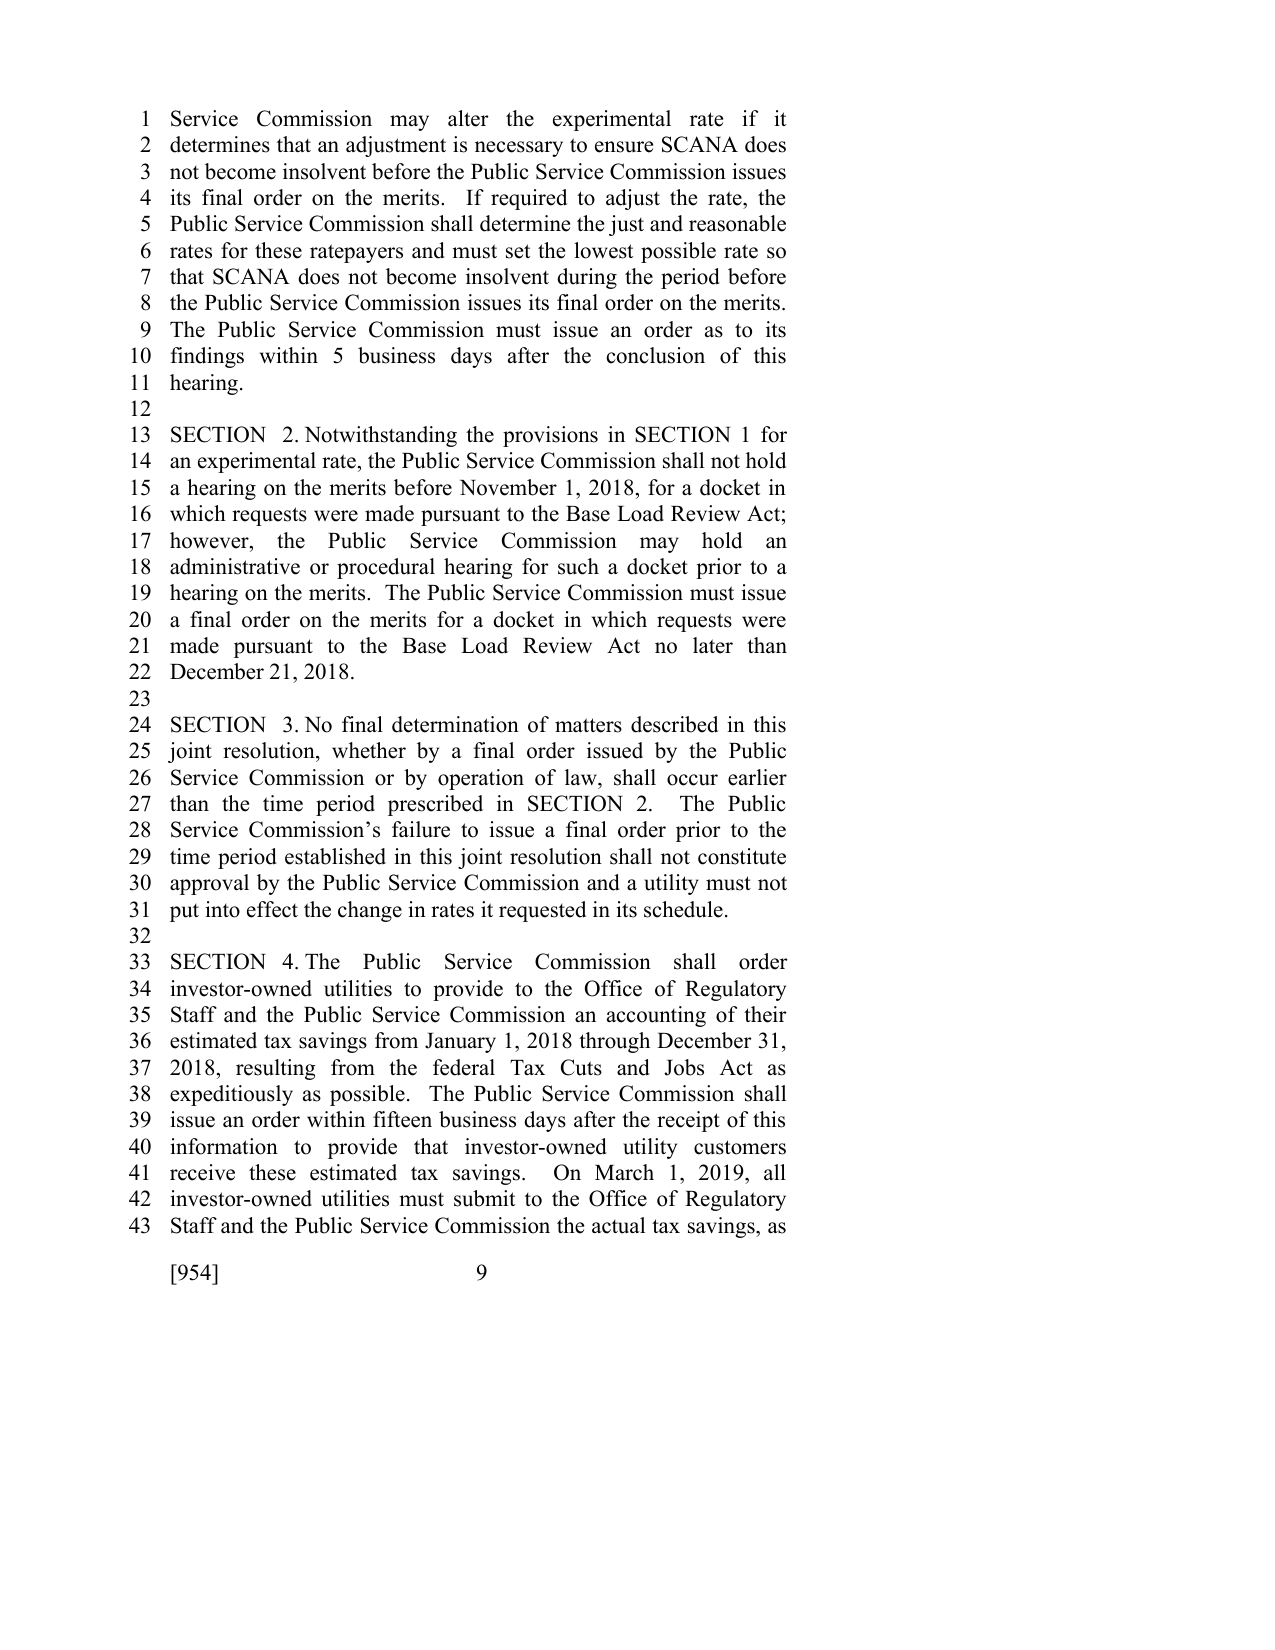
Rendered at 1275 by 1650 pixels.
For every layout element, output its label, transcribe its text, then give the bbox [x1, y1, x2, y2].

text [169, 105, 787, 395]
text SECTION 2. Notwithstanding the provisions in SECTION 1 for an experimental rate, the Public Service Commission shall not hold a hearing on the merits before November 1, 2018, for a docket in which requests were made pursuant to the Base Load Review Act; however, the Public Service Commission may hold an administrative or procedural hearing for such a docket prior to a hearing on the merits. The Public Service Commission must issue a final order on the merits for a docket in which requests were made pursuant to the Base Load Review Act no later than December 21, 2018. [169, 421, 787, 685]
text SECTION 3. No final determination of matters described in this joint resolution, whether by a final order issued by the Public Service Commission or by operation of law, shall occur earlier than the time period prescribed in SECTION 2. The Public Service Commission’s failure to issue a final order prior to the time period established in this joint resolution shall not constitute approval by the Public Service Commission and a utility must not put into effect the change in rates it requested in its schedule. [169, 711, 787, 922]
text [169, 948, 787, 1238]
